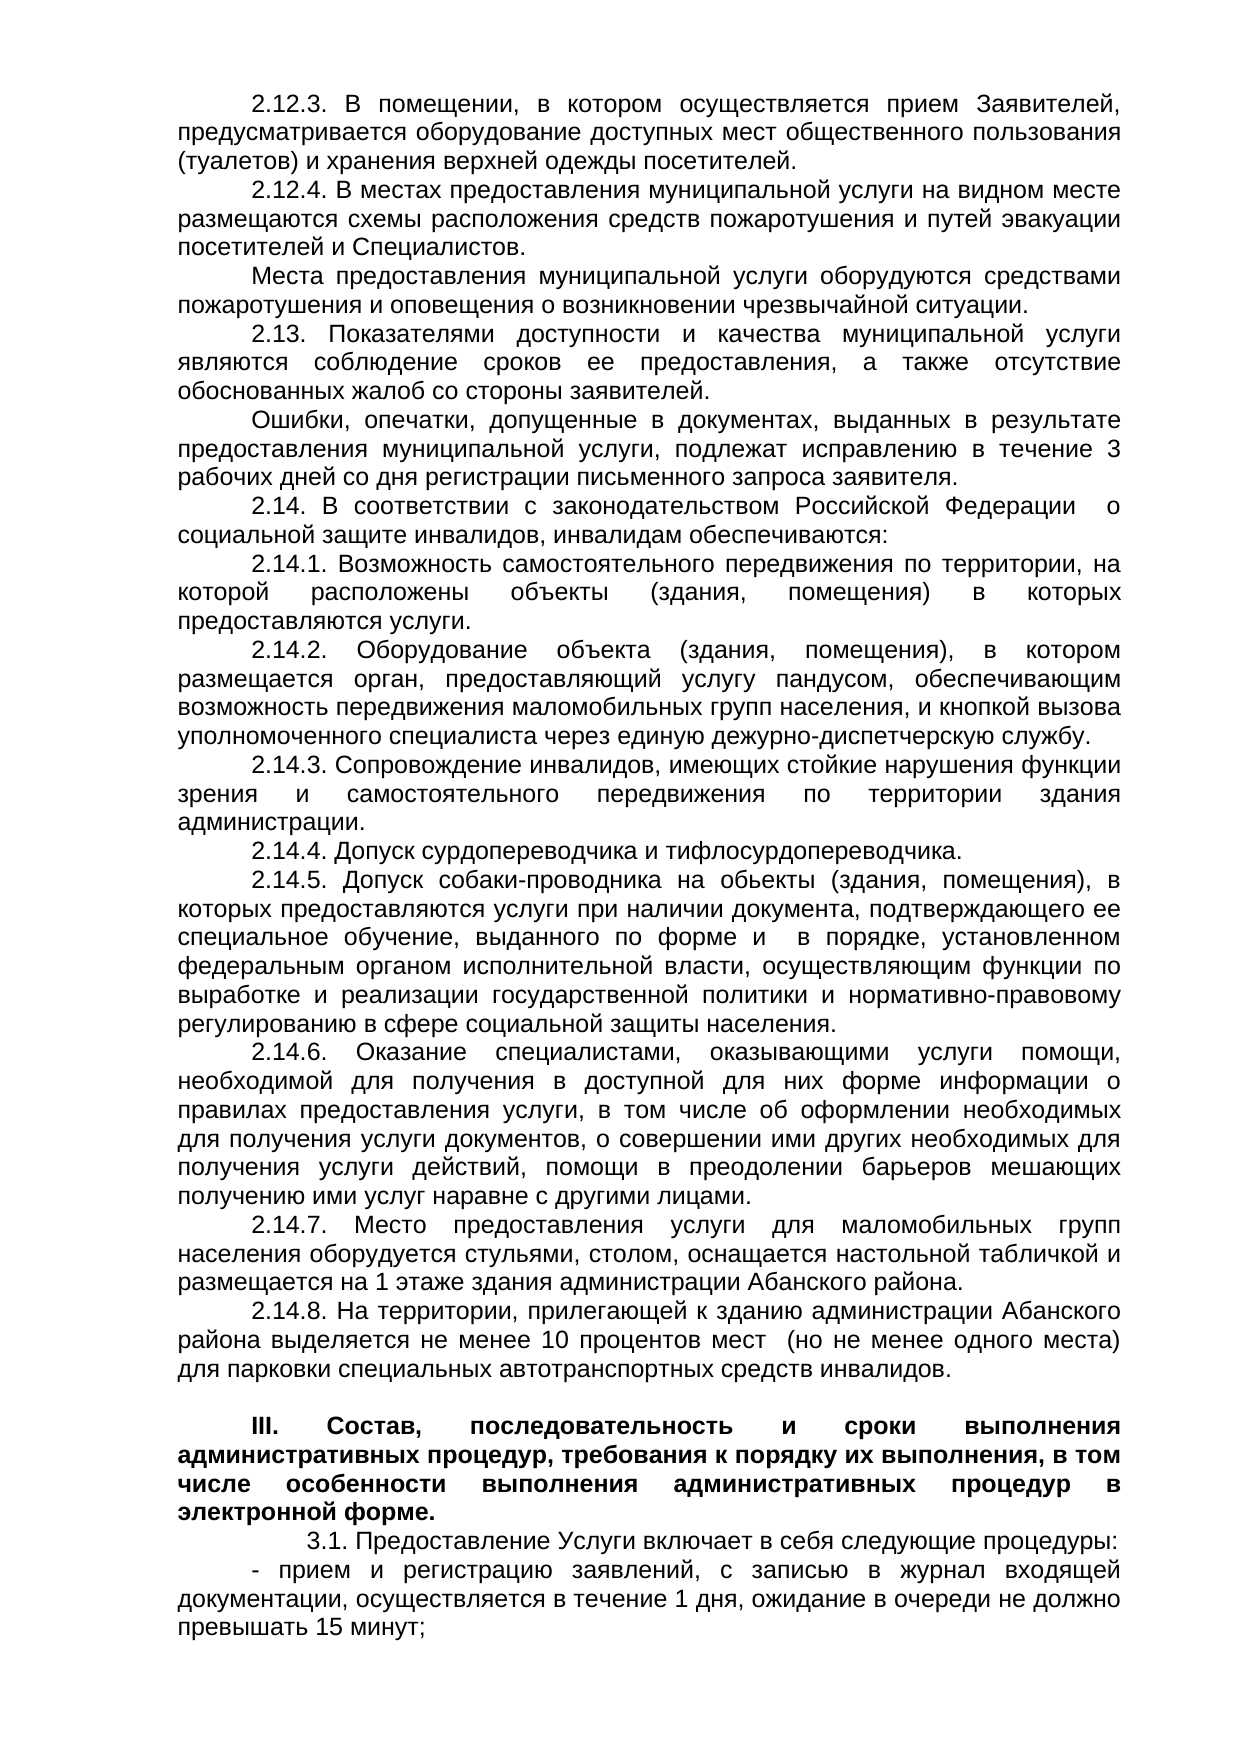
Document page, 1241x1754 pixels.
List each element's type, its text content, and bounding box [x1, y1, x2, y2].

text 2.14.5. Допуск собаки-проводника на обьекты (здания, помещения), в которых предоставляются услуги при наличии документа, подтверждающего ее специальное обучение, выданного по форме и в порядке, установленном федеральным органом исполнительной власти, осуществляющим функции по выработке и реализации государственной политики и нормативно-правовому регулированию в сфере социальной защиты населения. [177, 865, 1122, 1037]
text 2.14.2. Оборудование объекта (здания, помещения), в котором размещается орган, предоставляющий услугу пандусом, обеспечивающим возможность передвижения маломобильных групп населения, и кнопкой вызова уполномоченного специалиста через единую дежурно-диспетчерскую службу. [177, 635, 1122, 750]
text - прием и регистрацию заявлений, с записью в журнал входящей документации, осуществляется в течение 1 дня, ожидание в очереди не должно превышать 15 минут; [177, 1555, 1122, 1641]
text 2.12.4. В местах предоставления муниципальной услуги на видном месте размещаются схемы расположения средств пожаротушения и путей эвакуации посетителей и Специалистов. [177, 175, 1122, 261]
text 2.14. В соответствии с законодательством Российской Федерации о социальной защите инвалидов, инвалидам обеспечиваются: [177, 491, 1122, 549]
text 2.14.8. На территории, прилегающей к зданию администрации Абанского района выделяется не менее 10 процентов мест (но не менее одного места) для парковки специальных автотранспортных средств инвалидов. [177, 1296, 1122, 1382]
text Места предоставления муниципальной услуги оборудуются средствами пожаротушения и оповещения о возникновении чрезвычайной ситуации. [177, 261, 1122, 319]
text Ошибки, опечатки, допущенные в документах, выданных в результате предоставления муниципальной услуги, подлежат исправлению в течение 3 рабочих дней со дня регистрации письменного запроса заявителя. [177, 405, 1122, 491]
text 2.14.7. Место предоставления услуги для маломобильных групп населения оборудуется стульями, столом, оснащается настольной табличкой и размещается на 1 этаже здания администрации Абанского района. [177, 1210, 1122, 1296]
text 2.14.6. Оказание специалистами, оказывающими услуги помощи, необходимой для получения в доступной для них форме информации о правилах предоставления услуги, в том числе об оформлении необходимых для получения услуги документов, о совершении ими других необходимых для получения услуги действий, помощи в преодолении барьеров мешающих получению ими услуг наравне с другими лицами. [177, 1037, 1122, 1210]
text III. Состав, последовательность и сроки выполнения административных процедур, требования к порядку их выполнения, в том числе особенности выполнения административных процедур в электронной форме. [177, 1411, 1122, 1526]
text 2.12.3. В помещении, в котором осуществляется прием Заявителей, предусматривается оборудование доступных мест общественного пользования (туалетов) и хранения верхней одежды посетителей. [177, 89, 1122, 175]
text 2.14.1. Возможность самостоятельного передвижения по территории, на которой расположены объекты (здания, помещения) в которых предоставляются услуги. [177, 549, 1122, 635]
text 2.14.3. Сопровождение инвалидов, имеющих стойкие нарушения функции зрения и самостоятельного передвижения по территории здания администрации. [177, 750, 1122, 836]
text 2.13. Показателями доступности и качества муниципальной услуги являются соблюдение сроков ее предоставления, а также отсутствие обоснованных жалоб со стороны заявителей. [177, 319, 1122, 405]
text 3.1. Предоставление Услуги включает в себя следующие процедуры: [177, 1526, 1122, 1555]
text 2.14.4. Допуск сурдопереводчика и тифлосурдопереводчика. [177, 836, 1122, 865]
